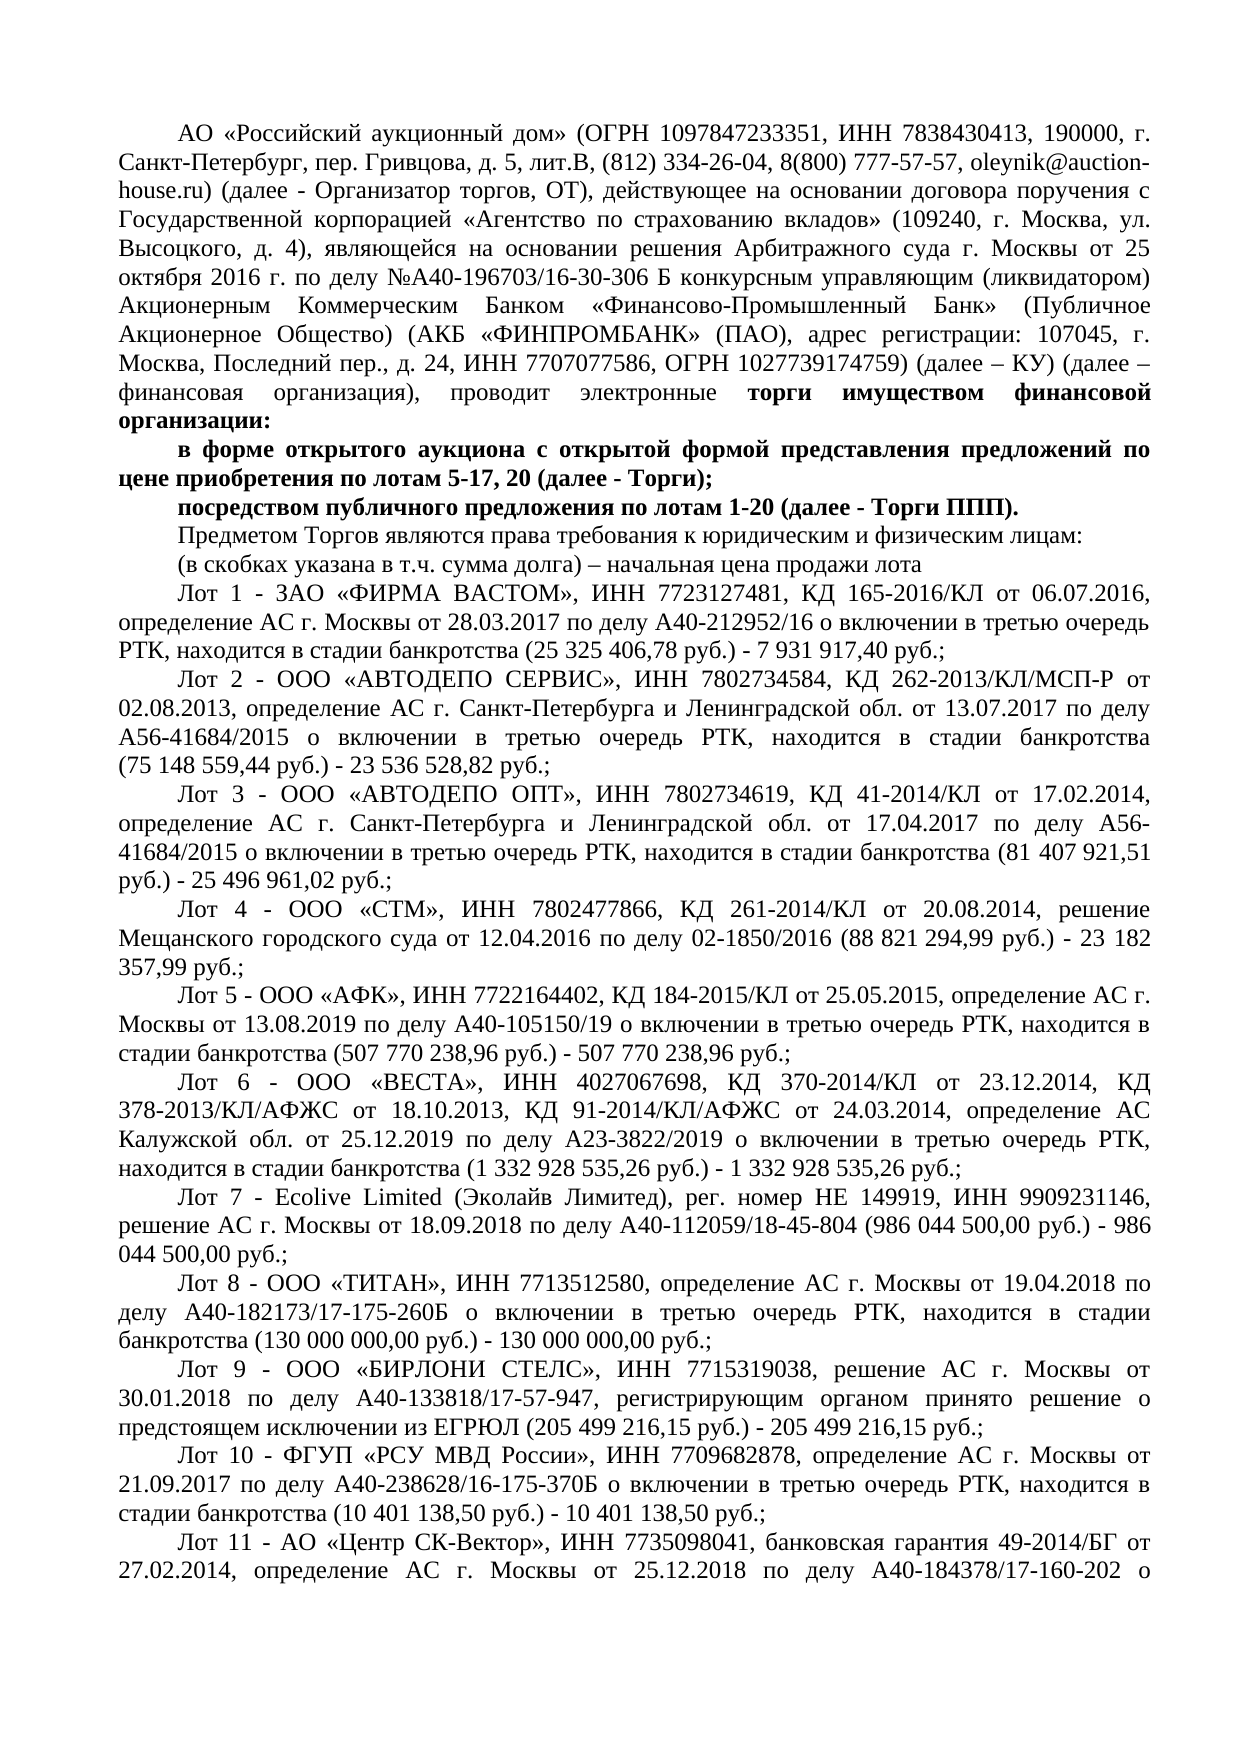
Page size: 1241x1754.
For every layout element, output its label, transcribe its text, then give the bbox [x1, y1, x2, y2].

text Лот 2 - ООО «АВТОДЕПО СЕРВИС», ИНН 7802734584, КД 262-2013/КЛ/МСП-Р от 02.08.2013, определение АС г. Санкт-Петербурга и Ленинградской обл. от 13.07.2017 по делу А56-41684/2015 о включении в третью очередь РТК, находится в стадии банкротства (75 148 559,44 руб.) - 23 536 528,82 руб.; [118, 664, 1151, 779]
text Лот 4 - ООО «СТМ», ИНН 7802477866, КД 261-2014/КЛ от 20.08.2014, решение Мещанского городского суда от 12.04.2016 по делу 02-1850/2016 (88 821 294,99 руб.) - 23 182 357,99 руб.; [118, 894, 1151, 981]
text Лот 10 - ФГУП «РСУ МВД России», ИНН 7709682878, определение АС г. Москвы от 21.09.2017 по делу А40-238628/16-175-370Б о включении в третью очередь РТК, находится в стадии банкротства (10 401 138,50 руб.) - 10 401 138,50 руб.; [118, 1441, 1151, 1527]
text (в скобках указана в т.ч. сумма долга) – начальная цена продажи лота [118, 549, 1151, 578]
text Лот 5 - ООО «АФК», ИНН 7722164402, КД 184-2015/КЛ от 25.05.2015, определение АС г. Москвы от 13.08.2019 по делу А40-105150/19 о включении в третью очередь РТК, находится в стадии банкротства (507 770 238,96 руб.) - 507 770 238,96 руб.; [118, 981, 1151, 1067]
text Лот 3 - ООО «АВТОДЕПО ОПТ», ИНН 7802734619, КД 41-2014/КЛ от 17.02.2014, определение АС г. Санкт-Петербурга и Ленинградской обл. от 17.04.2017 по делу А56-41684/2015 о включении в третью очередь РТК, находится в стадии банкротства (81 407 921,51 руб.) - 25 496 961,02 руб.; [118, 779, 1151, 894]
text Лот 9 - ООО «БИРЛОНИ СТЕЛС», ИНН 7715319038, решение АС г. Москвы от 30.01.2018 по делу А40-133818/17-57-947, регистрирующим органом принято решение о предстоящем исключении из ЕГРЮЛ (205 499 216,15 руб.) - 205 499 216,15 руб.; [118, 1354, 1151, 1441]
text Лот 8 - ООО «ТИТАН», ИНН 7713512580, определение АС г. Москвы от 19.04.2018 по делу А40-182173/17-175-260Б о включении в третью очередь РТК, находится в стадии банкротства (130 000 000,00 руб.) - 130 000 000,00 руб.; [118, 1268, 1151, 1354]
text Предметом Торгов являются права требования к юридическим и физическим лицам: [118, 521, 1151, 549]
text в форме открытого аукциона с открытой формой представления предложений по цене приобретения по лотам 5-17, 20 (далее - Торги); [118, 434, 1151, 492]
text Лот 7 - Ecolive Limited (Эколайв Лимитед), рег. номер НЕ 149919, ИНН 9909231146, решение АС г. Москвы от 18.09.2018 по делу А40-112059/18-45-804 (986 044 500,00 руб.) - 986 044 500,00 руб.; [118, 1182, 1151, 1268]
text Лот 1 - ЗАО «ФИРМА ВАСТОМ», ИНН 7723127481, КД 165-2016/КЛ от 06.07.2016, определение АС г. Москвы от 28.03.2017 по делу А40-212952/16 о включении в третью очередь РТК, находится в стадии банкротства (25 325 406,78 руб.) - 7 931 917,40 руб.; [118, 578, 1151, 664]
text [118, 1527, 1151, 1584]
text посредством публичного предложения по лотам 1-20 (далее - Торги ППП). [118, 492, 1151, 521]
text Лот 6 - ООО «ВЕСТА», ИНН 4027067698, КД 370-2014/КЛ от 23.12.2014, КД 378-2013/КЛ/АФЖС от 18.10.2013, КД 91-2014/КЛ/АФЖС от 24.03.2014, определение АС Калужской обл. от 25.12.2019 по делу А23-3822/2019 о включении в третью очередь РТК, находится в стадии банкротства (1 332 928 535,26 руб.) - 1 332 928 535,26 руб.; [118, 1067, 1151, 1182]
text АО «Российский аукционный дом» (ОГРН 1097847233351, ИНН 7838430413, 190000, г. Санкт-Петербург, пер. Гривцова, д. 5, лит.В, (812) 334-26-04, 8(800) 777-57-57, oleynik@auction-house.ru) (далее - Организатор торгов, ОТ), действующее на основании договора поручения с Государственной корпорацией «Агентство по страхованию вкладов» (109240, г. Москва, ул. Высоцкого, д. 4), являющейся на основании решения Арбитражного суда г. Москвы от 25 октября 2016 г. по делу №А40-196703/16-30-306 Б конкурсным управляющим (ликвидатором) Акционерным Коммерческим Банком «Финансово-Промышленный Банк» (Публичное Акционерное Общество) (АКБ «ФИНПРОМБАНК» (ПАО), адрес регистрации: 107045, г. Москва, Последний пер., д. 24, ИНН 7707077586, ОГРН 1027739174759) (далее – КУ) (далее – финансовая организация), проводит электронные торги имуществом финансовой организации: [118, 118, 1151, 434]
